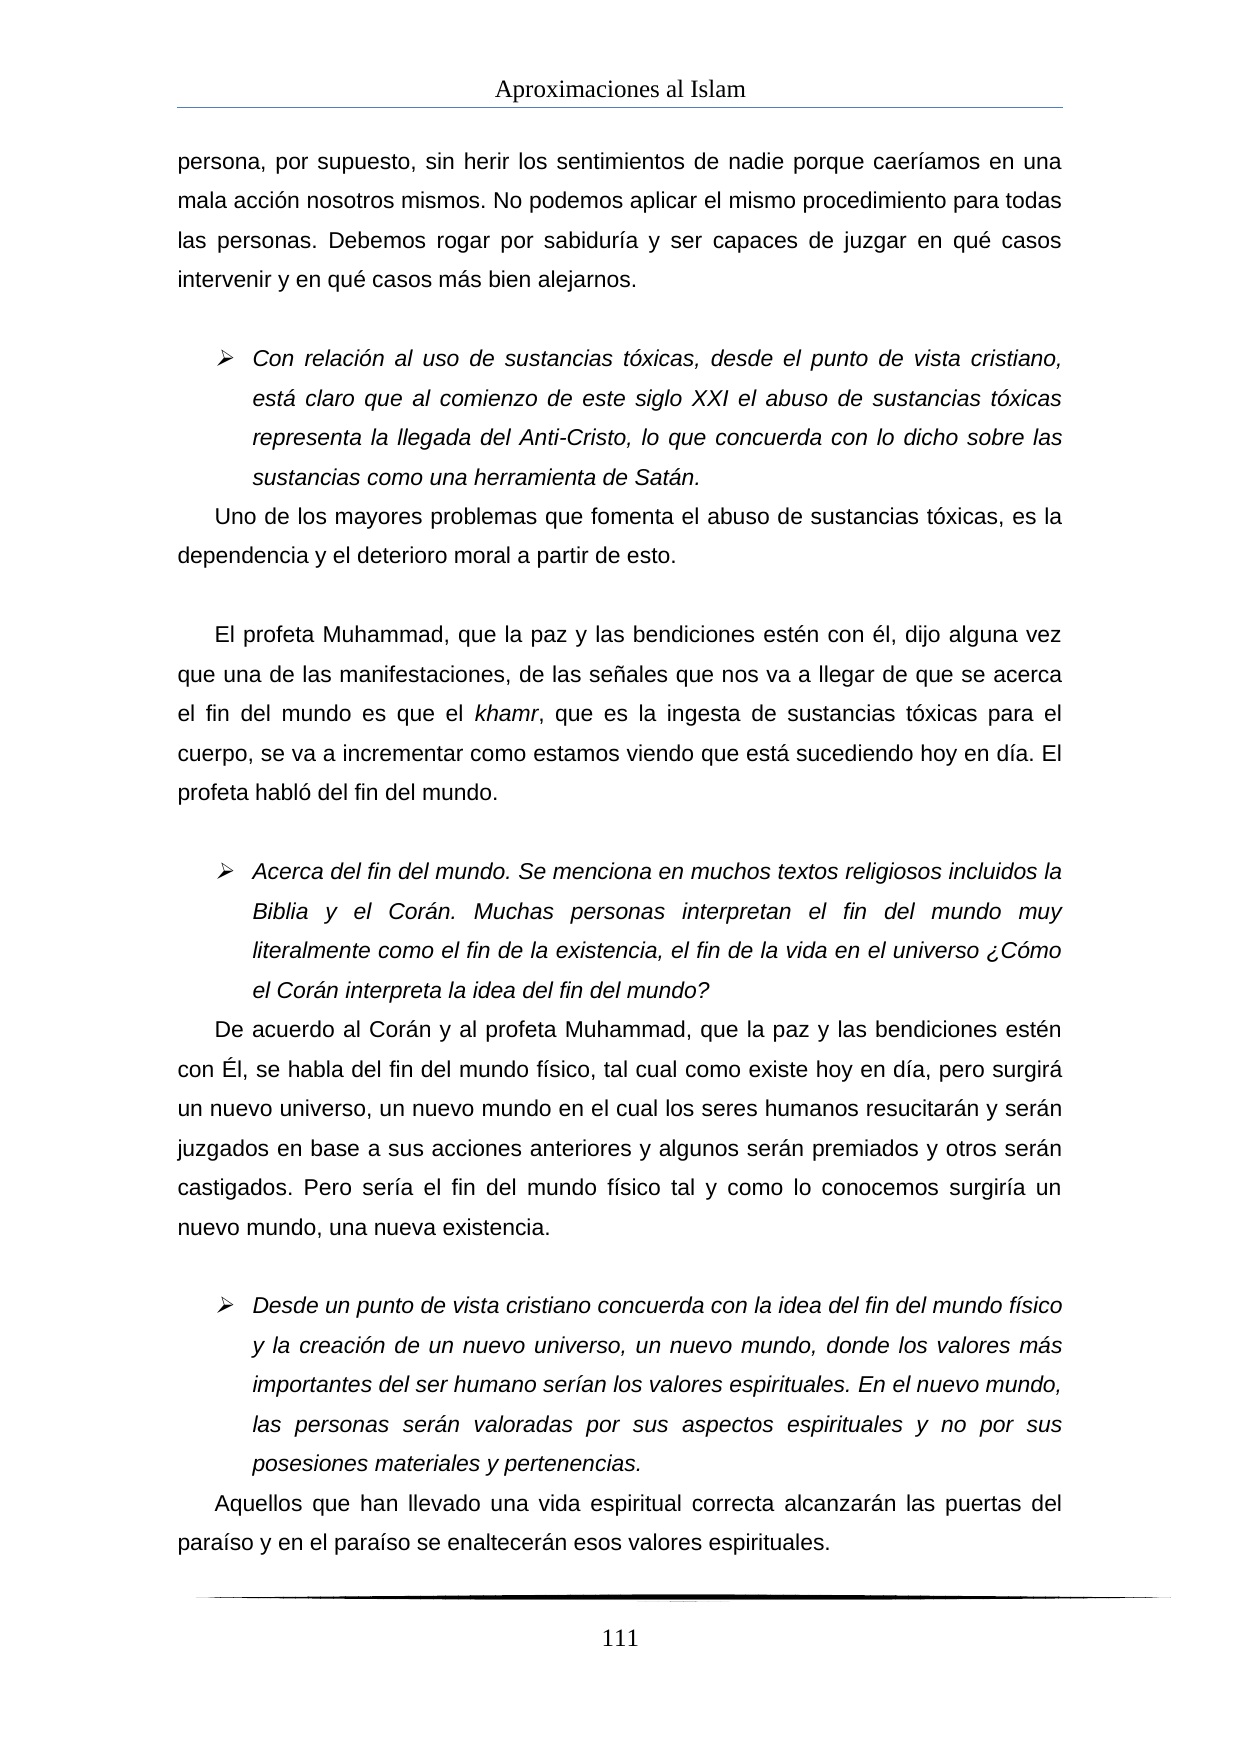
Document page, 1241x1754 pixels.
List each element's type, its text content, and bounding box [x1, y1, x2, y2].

text Uno de los mayores problemas que fomenta el abuso de sustancias tóxicas, es la dependencia y el deterioro moral a partir de esto. [177, 503, 1063, 569]
list Acerca del fin del mundo. Se menciona en muchos textos religiosos incluidos la Biblia y el Corán. Muchas personas interpretan el fin del mundo muy literalmente como el fin de la existencia, el fin de la vida en el universo ¿Cómo el Corán interpreta la idea del fin del mundo? [215, 858, 1063, 1003]
text El profeta Muhammad, que la paz y las bendiciones estén con él, dijo alguna vez que una de las manifestaciones, de las señales que nos va a llegar de que se acerca el fin del mundo es que el khamr, que es la ingesta de sustancias tóxicas para el cuerpo, se va a incrementar como estamos viendo que está sucediendo hoy en día. El profeta habló del fin del mundo. [177, 621, 1063, 806]
text De acuerdo al Corán y al profeta Muhammad, que la paz y las bendiciones estén con Él, se habla del fin del mundo físico, tal cual como existe hoy en día, pero surgirá un nuevo universo, un nuevo mundo en el cual los seres humanos resucitarán y serán juzgados en base a sus acciones anteriores y algunos serán premiados y otros serán castigados. Pero sería el fin del mundo físico tal y como lo conocemos surgiría un nuevo mundo, una nueva existencia. [177, 1016, 1063, 1240]
list Desde un punto de vista cristiano concuerda con la idea del fin del mundo físico y la creación de un nuevo universo, un nuevo mundo, donde los valores más importantes del ser humano serían los valores espirituales. En el nuevo mundo, las personas serán valoradas por sus aspectos espirituales y no por sus posesiones materiales y pertenencias. [215, 1292, 1063, 1477]
picture [195, 1593, 1172, 1602]
text Aquellos que han llevado una vida espiritual correcta alcanzarán las puertas del paraíso y en el paraíso se enaltecerán esos valores espirituales. [177, 1490, 1063, 1556]
list Con relación al uso de sustancias tóxicas, desde el punto de vista cristiano, está claro que al comienzo de este siglo XXI el abuso de sustancias tóxicas representa la llegada del Anti-Cristo, lo que concuerda con lo dicho sobre las sustancias como una herramienta de Satán. [215, 345, 1063, 490]
